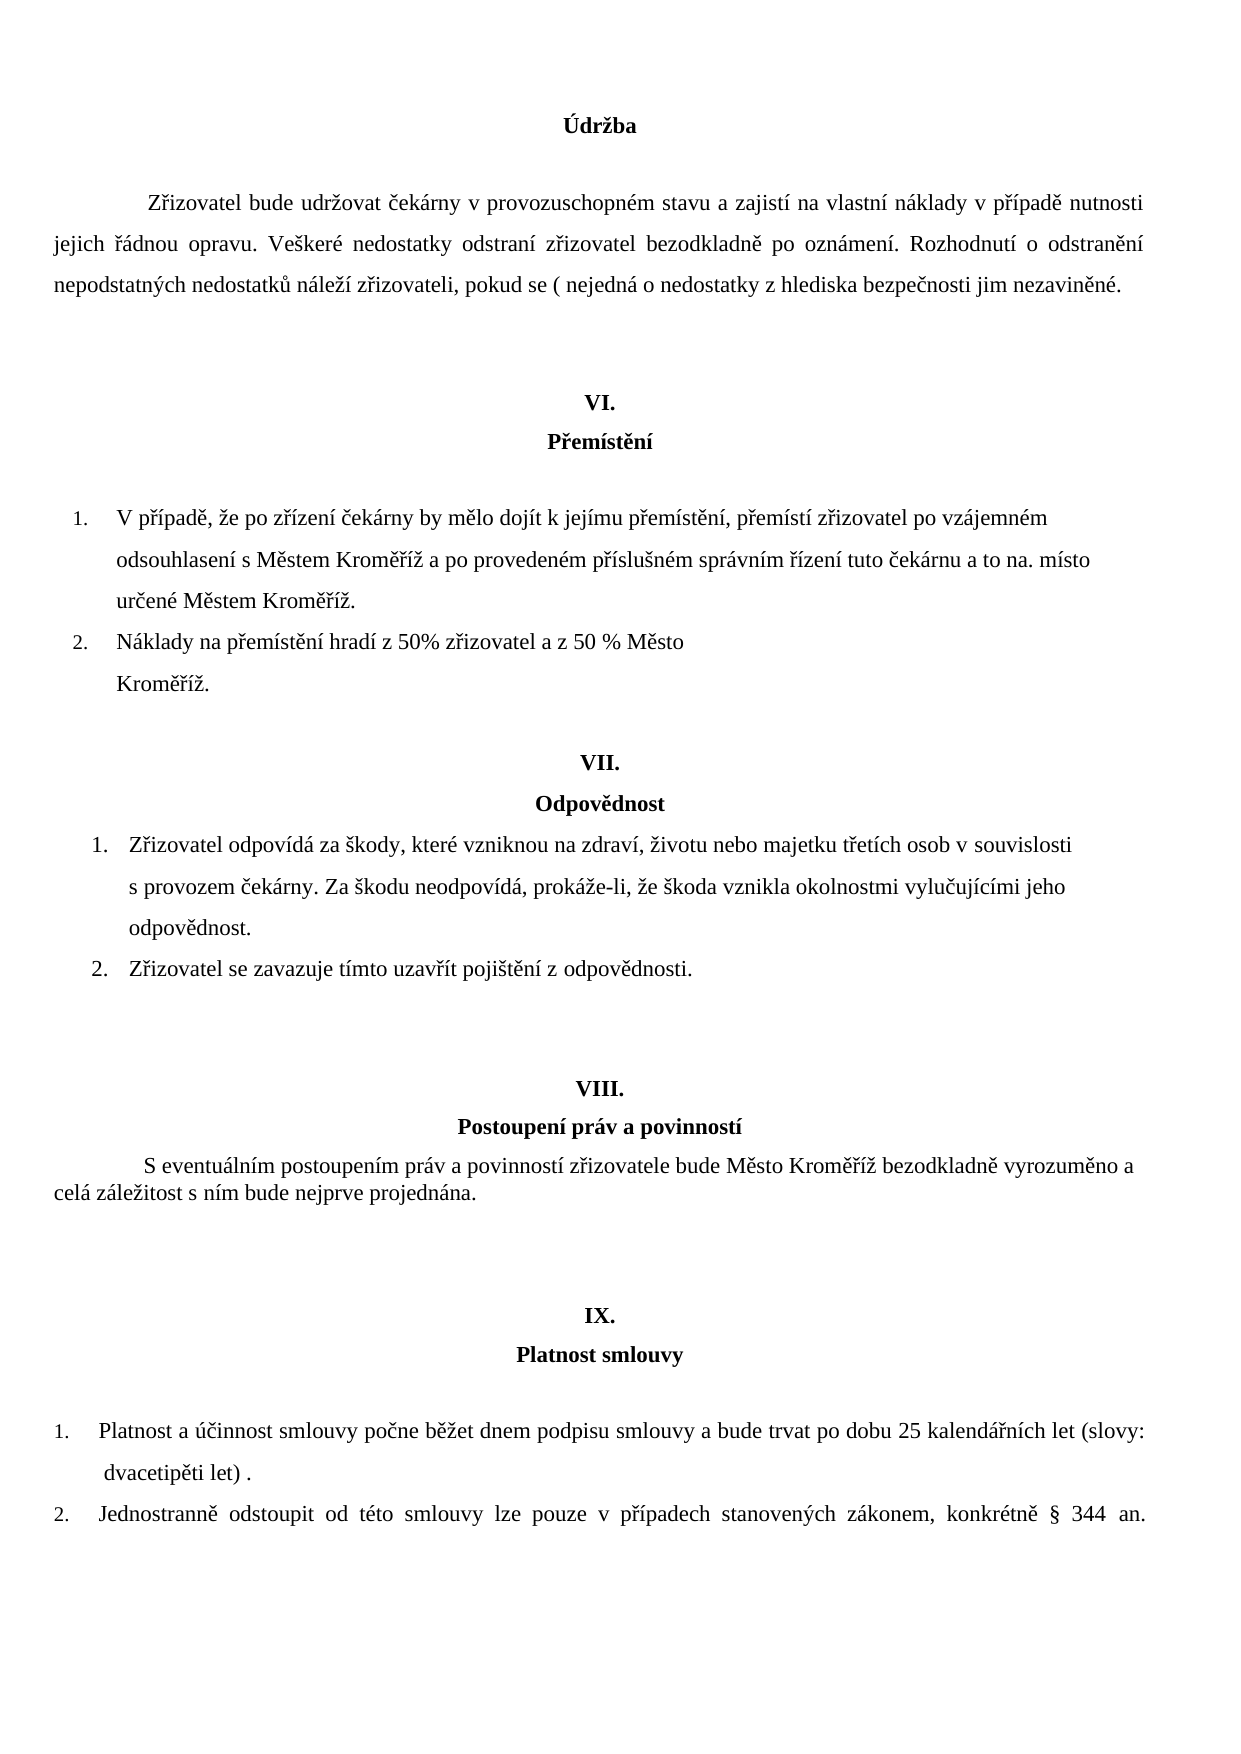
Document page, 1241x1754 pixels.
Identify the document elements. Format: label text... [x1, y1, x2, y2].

text VII. [54, 749, 1146, 775]
text S eventuálním postoupením práv a povinností zřizovatele bude Město Kroměříž bezodkladně vyrozuměno a celá záležitost s ním bude nejprve projednána. [54, 1152, 1146, 1205]
text Přemístění [54, 428, 1146, 454]
text VI. [54, 389, 1146, 416]
text Platnost smlouvy [54, 1341, 1146, 1367]
list Zřizovatel odpovídá za škody, které vzniknou na zdraví, životu nebo majetku třetích osob v souvislosti s provozem čekárny. Za škodu neodpovídá, prokáže-li, že škoda vznikla okolnostmi vylučujícími jeho odpovědnost. [91, 831, 1146, 940]
text Kroměříž. [54, 670, 1146, 696]
list Platnost a účinnost smlouvy počne běžet dnem podpisu smlouvy a bude trvat po dobu 25 kalendářních let (slovy: dvacetipěti let) . [54, 1417, 1146, 1485]
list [54, 1501, 1146, 1527]
text Údržba [54, 112, 1146, 139]
text Postoupení práv a povinností [54, 1113, 1146, 1140]
text Zřizovatel bude udržovat čekárny v provozuschopném stavu a zajistí na vlastní náklady v případě nutnosti jejich řádnou opravu. Veškeré nedostatky odstraní zřizovatel bezodkladně po oznámení. Rozhodnutí o odstranění nepodstatných nedostatků náleží zřizovateli, pokud se ( nejedná o nedostatky z hlediska bezpečnosti jim nezaviněné. [54, 189, 1146, 298]
text VIII. [54, 1074, 1146, 1101]
list Zřizovatel se zavazuje tímto uzavřít pojištění z odpovědnosti. [91, 955, 1146, 982]
text Odpovědnost [54, 790, 1146, 816]
list V případě, že po zřízení čekárny by mělo dojít k jejímu přemístění, přemístí zřizovatel po vzájemném odsouhlasení s Městem Kroměříž a po provedeném příslušném správním řízení tuto čekárnu a to na. místo určené Městem Kroměříž. [72, 504, 1146, 613]
text IX. [54, 1302, 1146, 1328]
list Náklady na přemístění hradí z 50% zřizovatel a z 50 % Město [54, 628, 1146, 655]
